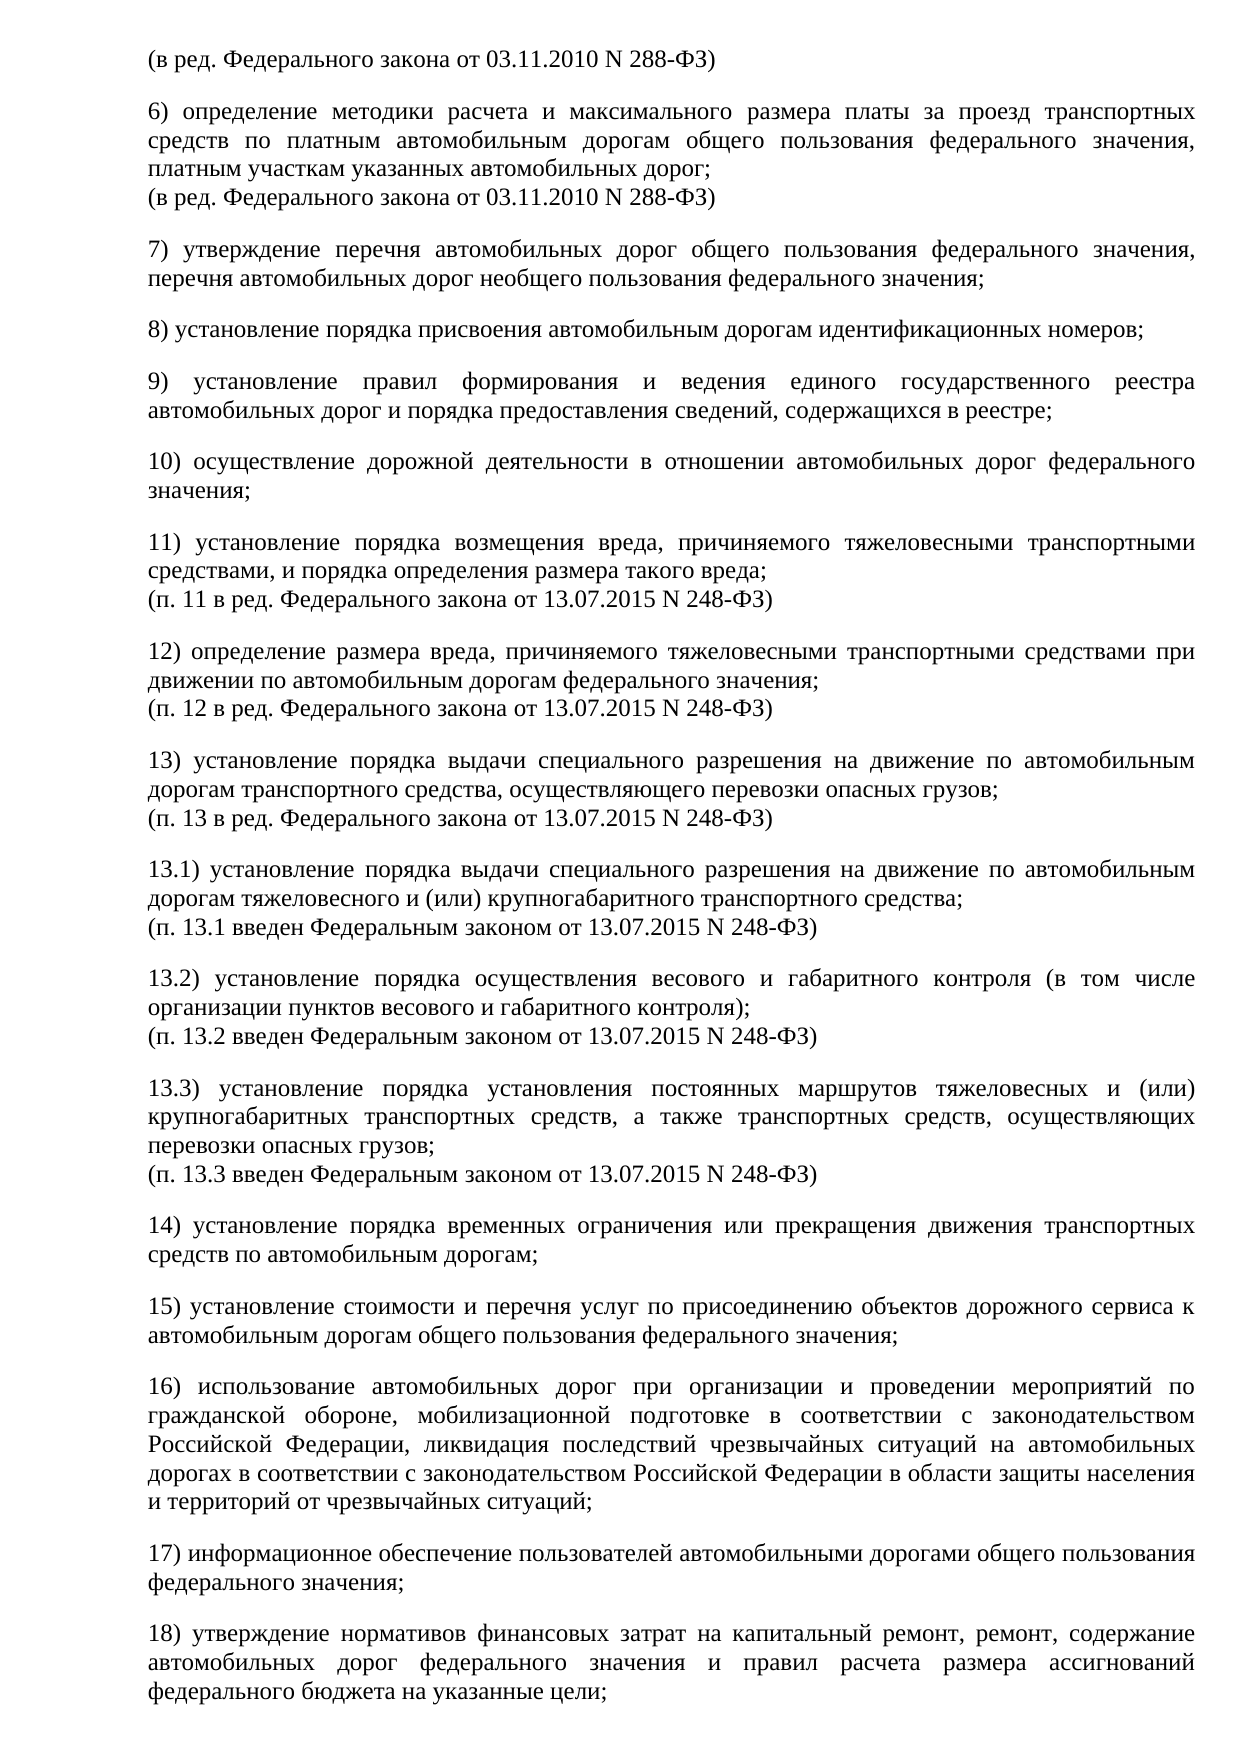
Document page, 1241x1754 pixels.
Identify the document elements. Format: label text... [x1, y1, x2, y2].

text 11) установление порядка возмещения вреда, причиняемого тяжеловесными транспортными средствами, и порядка определения размера такого вреда; [148, 527, 1196, 584]
text (п. 13 в ред. Федерального закона от 13.07.2015 N 248-ФЗ) [148, 803, 1196, 831]
text (в ред. Федерального закона от 03.11.2010 N 288-ФЗ) [148, 44, 1196, 73]
text 16) использование автомобильных дорог при организации и проведении мероприятий по гражданской обороне, мобилизационной подготовке в соответствии с законодательством Российской Федерации, ликвидация последствий чрезвычайных ситуаций на автомобильных дорогах в соответствии с законодательством Российской Федерации в области защиты населения и территорий от чрезвычайных ситуаций; [148, 1371, 1196, 1515]
text 14) установление порядка временных ограничения или прекращения движения транспортных средств по автомобильным дорогам; [148, 1211, 1196, 1268]
text 17) информационное обеспечение пользователей автомобильными дорогами общего пользования федерального значения; [148, 1538, 1196, 1596]
text 7) утверждение перечня автомобильных дорог общего пользования федерального значения, перечня автомобильных дорог необщего пользования федерального значения; [148, 234, 1196, 291]
text (п. 12 в ред. Федерального закона от 13.07.2015 N 248-ФЗ) [148, 693, 1196, 722]
text 9) установление правил формирования и ведения единого государственного реестра автомобильных дорог и порядка предоставления сведений, содержащихся в реестре; [148, 366, 1196, 423]
text 13.3) установление порядка установления постоянных маршрутов тяжеловесных и (или) крупногабаритных транспортных средств, а также транспортных средств, осуществляющих перевозки опасных грузов; [148, 1073, 1196, 1159]
text 12) определение размера вреда, причиняемого тяжеловесными транспортными средствами при движении по автомобильным дорогам федерального значения; [148, 636, 1196, 693]
text 10) осуществление дорожной деятельности в отношении автомобильных дорог федерального значения; [148, 446, 1196, 504]
text 13) установление порядка выдачи специального разрешения на движение по автомобильным дорогам транспортного средства, осуществляющего перевозки опасных грузов; [148, 745, 1196, 803]
text 15) установление стоимости и перечня услуг по присоединению объектов дорожного сервиса к автомобильным дорогам общего пользования федерального значения; [148, 1291, 1196, 1348]
text 18) утверждение нормативов финансовых затрат на капитальный ремонт, ремонт, содержание автомобильных дорог федерального значения и правил расчета размера ассигнований федерального бюджета на указанные цели; [148, 1618, 1196, 1705]
text 8) установление порядка присвоения автомобильным дорогам идентификационных номеров; [148, 314, 1196, 343]
text 13.2) установление порядка осуществления весового и габаритного контроля (в том числе организации пунктов весового и габаритного контроля); [148, 963, 1196, 1021]
text 6) определение методики расчета и максимального размера платы за проезд транспортных средств по платным автомобильным дорогам общего пользования федерального значения, платным участкам указанных автомобильных дорог; [148, 96, 1196, 182]
text 13.1) установление порядка выдачи специального разрешения на движение по автомобильным дорогам тяжеловесного и (или) крупногабаритного транспортного средства; [148, 854, 1196, 912]
text (п. 13.1 введен Федеральным законом от 13.07.2015 N 248-ФЗ) [148, 912, 1196, 941]
text (п. 13.3 введен Федеральным законом от 13.07.2015 N 248-ФЗ) [148, 1159, 1196, 1188]
text (п. 11 в ред. Федерального закона от 13.07.2015 N 248-ФЗ) [148, 584, 1196, 613]
text (в ред. Федерального закона от 03.11.2010 N 288-ФЗ) [148, 182, 1196, 211]
text (п. 13.2 введен Федеральным законом от 13.07.2015 N 248-ФЗ) [148, 1021, 1196, 1050]
